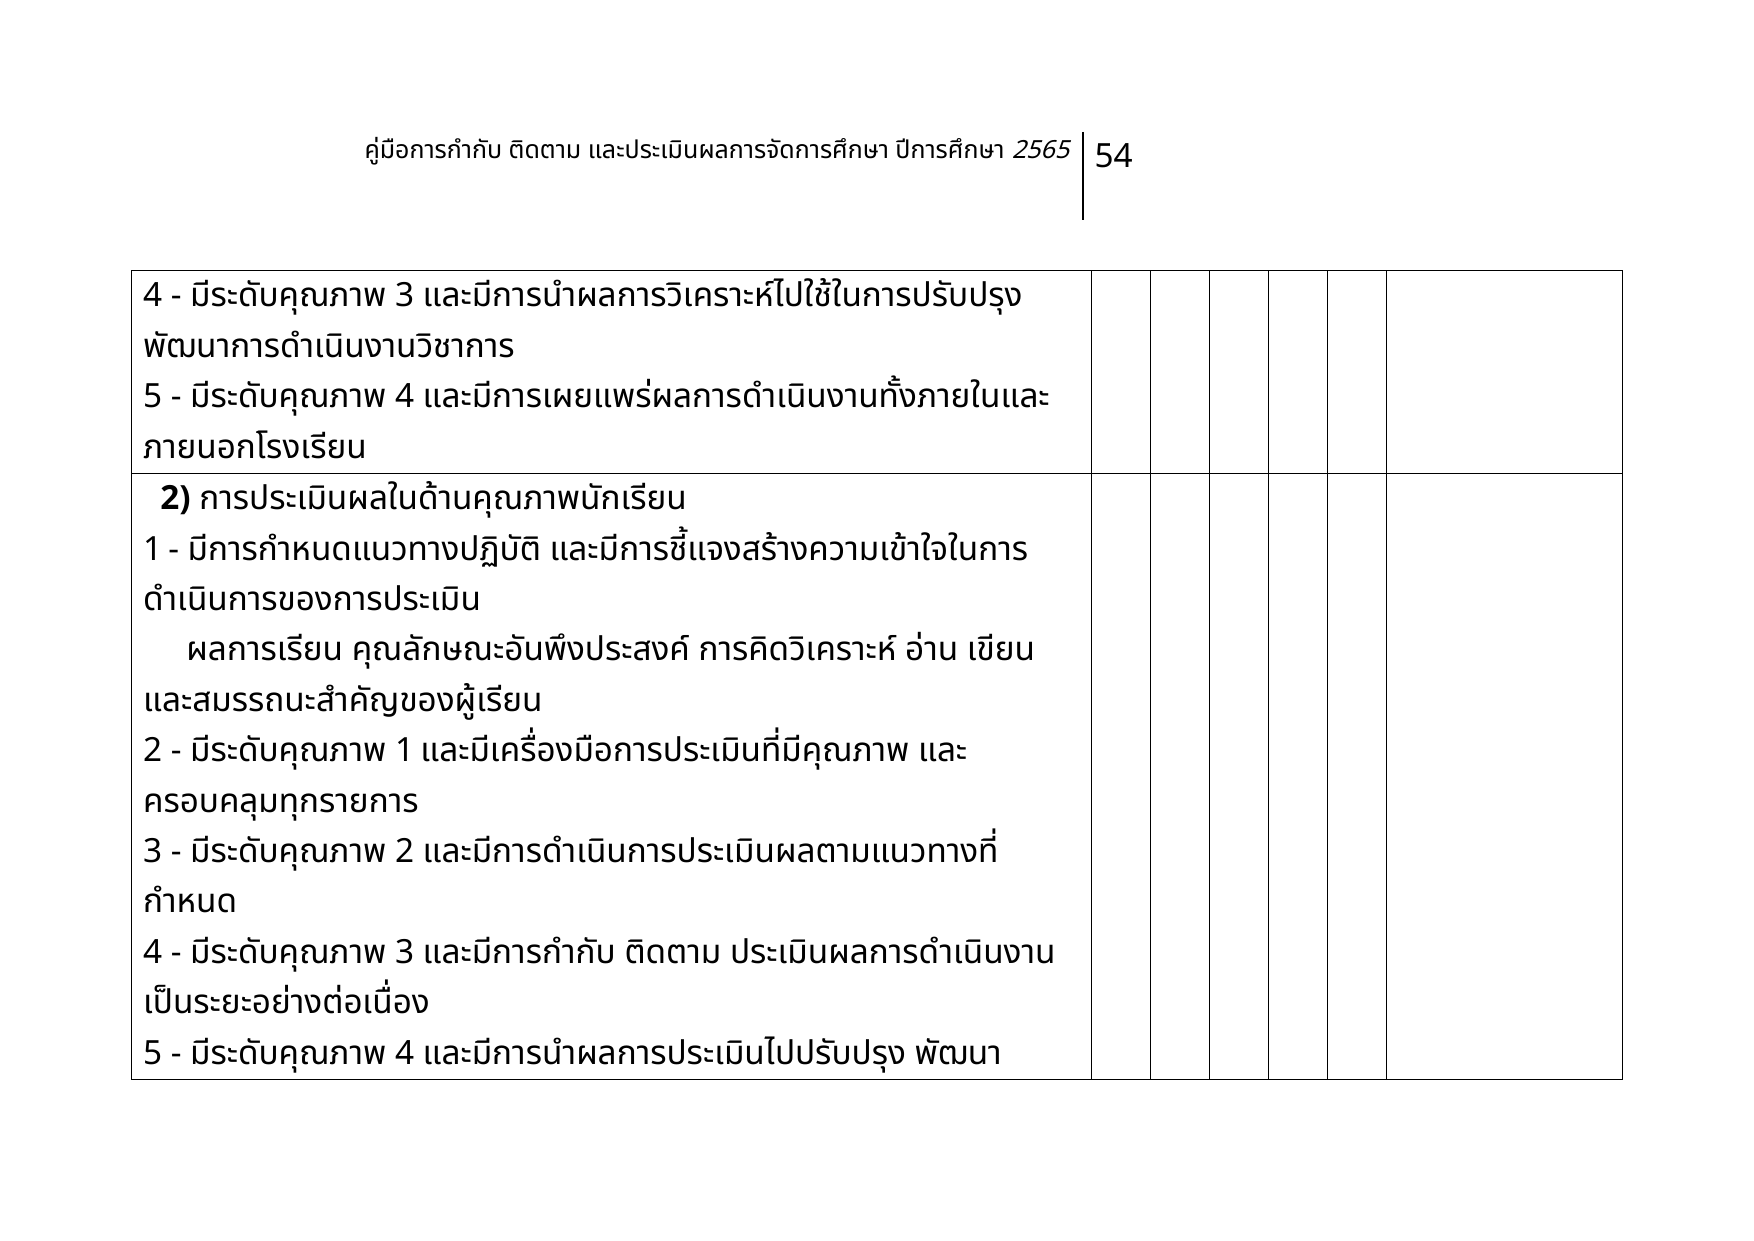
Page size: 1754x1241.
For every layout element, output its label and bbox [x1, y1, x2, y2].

table_cell [1210, 474, 1268, 1079]
table_cell [1092, 271, 1150, 473]
table_cell [132, 474, 1091, 1079]
table_cell [1210, 271, 1268, 473]
table_cell [1151, 474, 1209, 1079]
table_cell [1151, 271, 1209, 473]
table_cell [1328, 271, 1386, 473]
table_cell [1092, 474, 1150, 1079]
table_cell [1269, 271, 1327, 473]
table_cell [1387, 474, 1622, 1079]
table_cell [1328, 474, 1386, 1079]
table_cell [1269, 474, 1327, 1079]
table_cell [1387, 271, 1622, 473]
table_cell [132, 271, 1091, 473]
